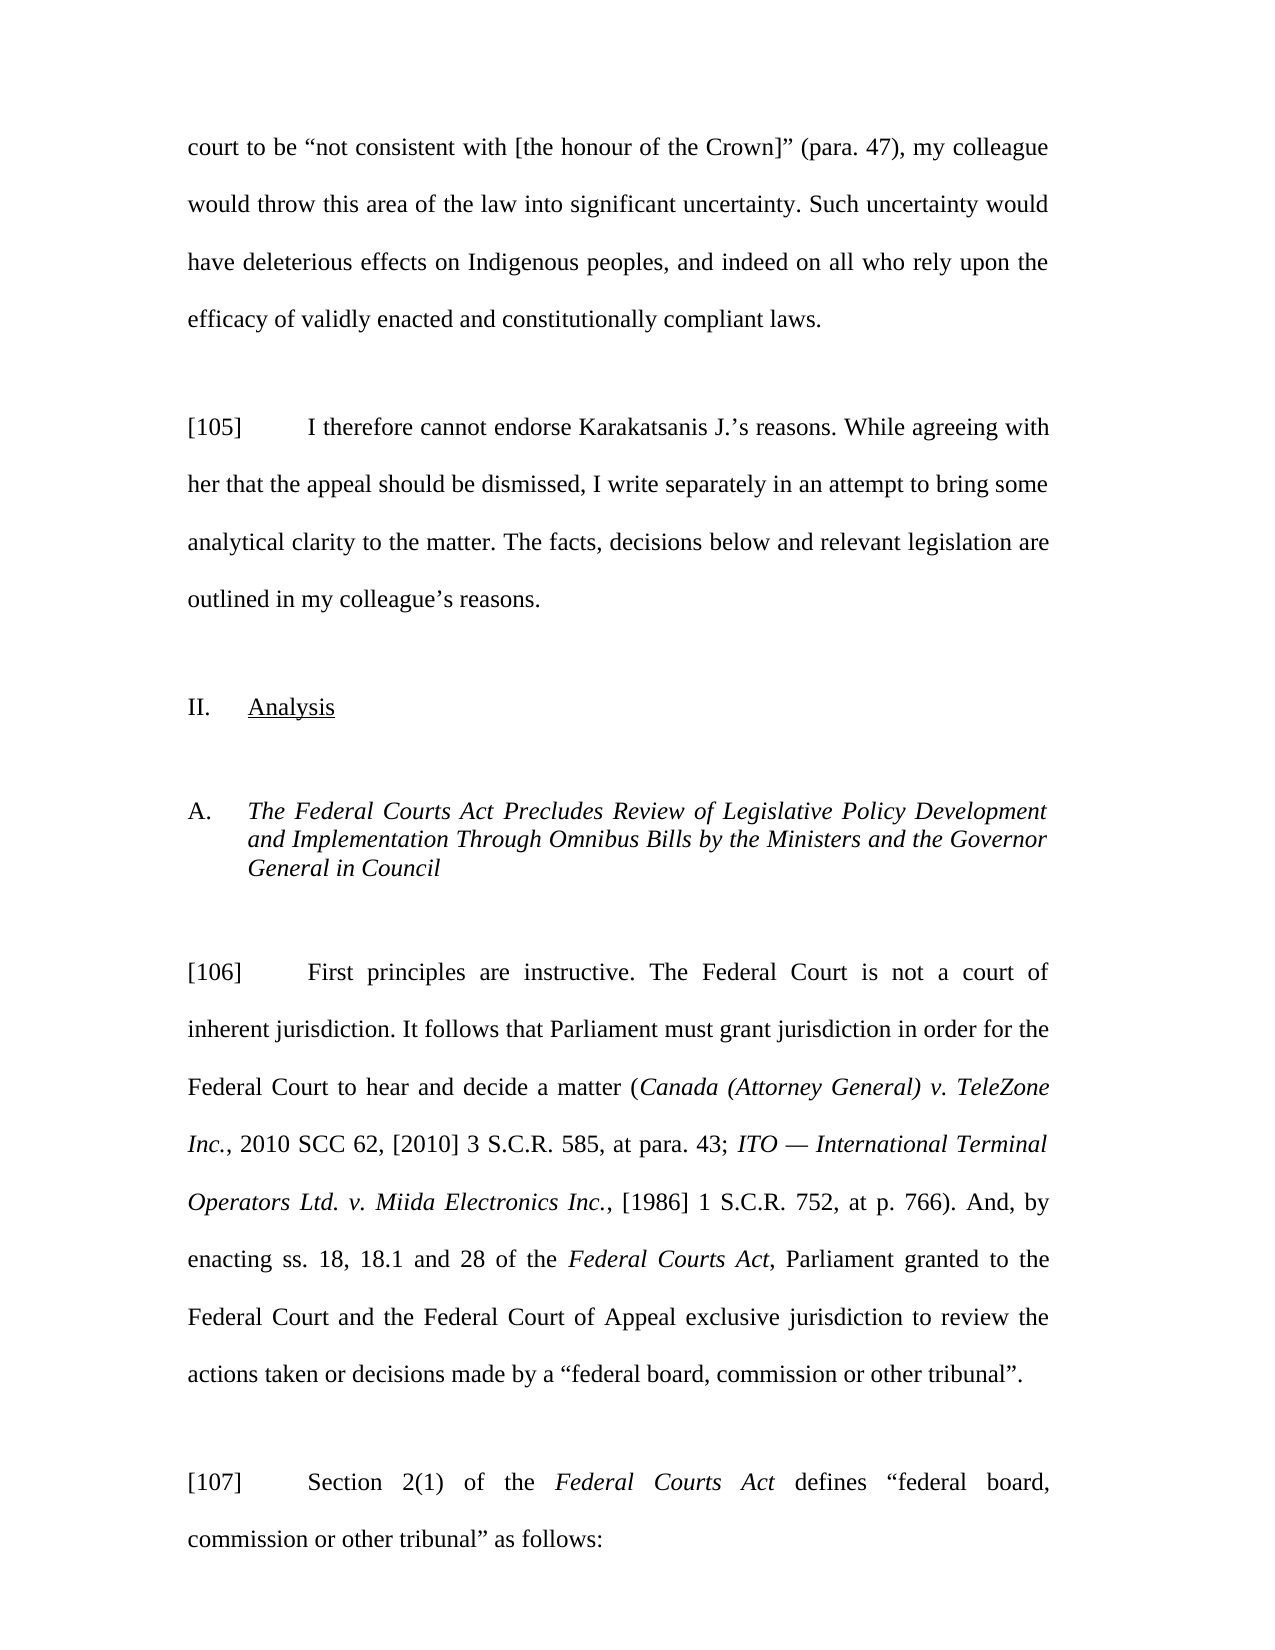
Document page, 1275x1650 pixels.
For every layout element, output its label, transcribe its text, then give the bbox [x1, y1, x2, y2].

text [187, 132, 1050, 333]
text Section 2(1) of the Federal Courts Act defines “federal board, commission or other tribunal” as follows: [187, 1467, 1050, 1553]
title Analysis [187, 692, 1050, 721]
title The Federal Courts Act Precludes Review of Legislative Policy Development and Implementation Through Omnibus Bills by the Ministers and the Governor General in Council [187, 796, 1050, 882]
text I therefore cannot endorse Karakatsanis J.’s reasons. While agreeing with her that the appeal should be dismissed, I write separately in an attempt to bring some analytical clarity to the matter. The facts, decisions below and relevant legislation are outlined in my colleague’s reasons. [187, 412, 1050, 613]
text First principles are instructive. The Federal Court is not a court of inherent jurisdiction. It follows that Parliament must grant jurisdiction in order for the Federal Court to hear and decide a matter (Canada (Attorney General) v. TeleZone Inc., 2010 SCC 62, [2010] 3 S.C.R. 585, at para. 43; ITO — International Terminal Operators Ltd. v. Miida Electronics Inc., [1986] 1 S.C.R. 752, at p. 766). And, by enacting ss. 18, 18.1 and 28 of the Federal Courts Act, Parliament granted to the Federal Court and the Federal Court of Appeal exclusive jurisdiction to review the actions taken or decisions made by a “federal board, commission or other tribunal”. [187, 957, 1050, 1388]
